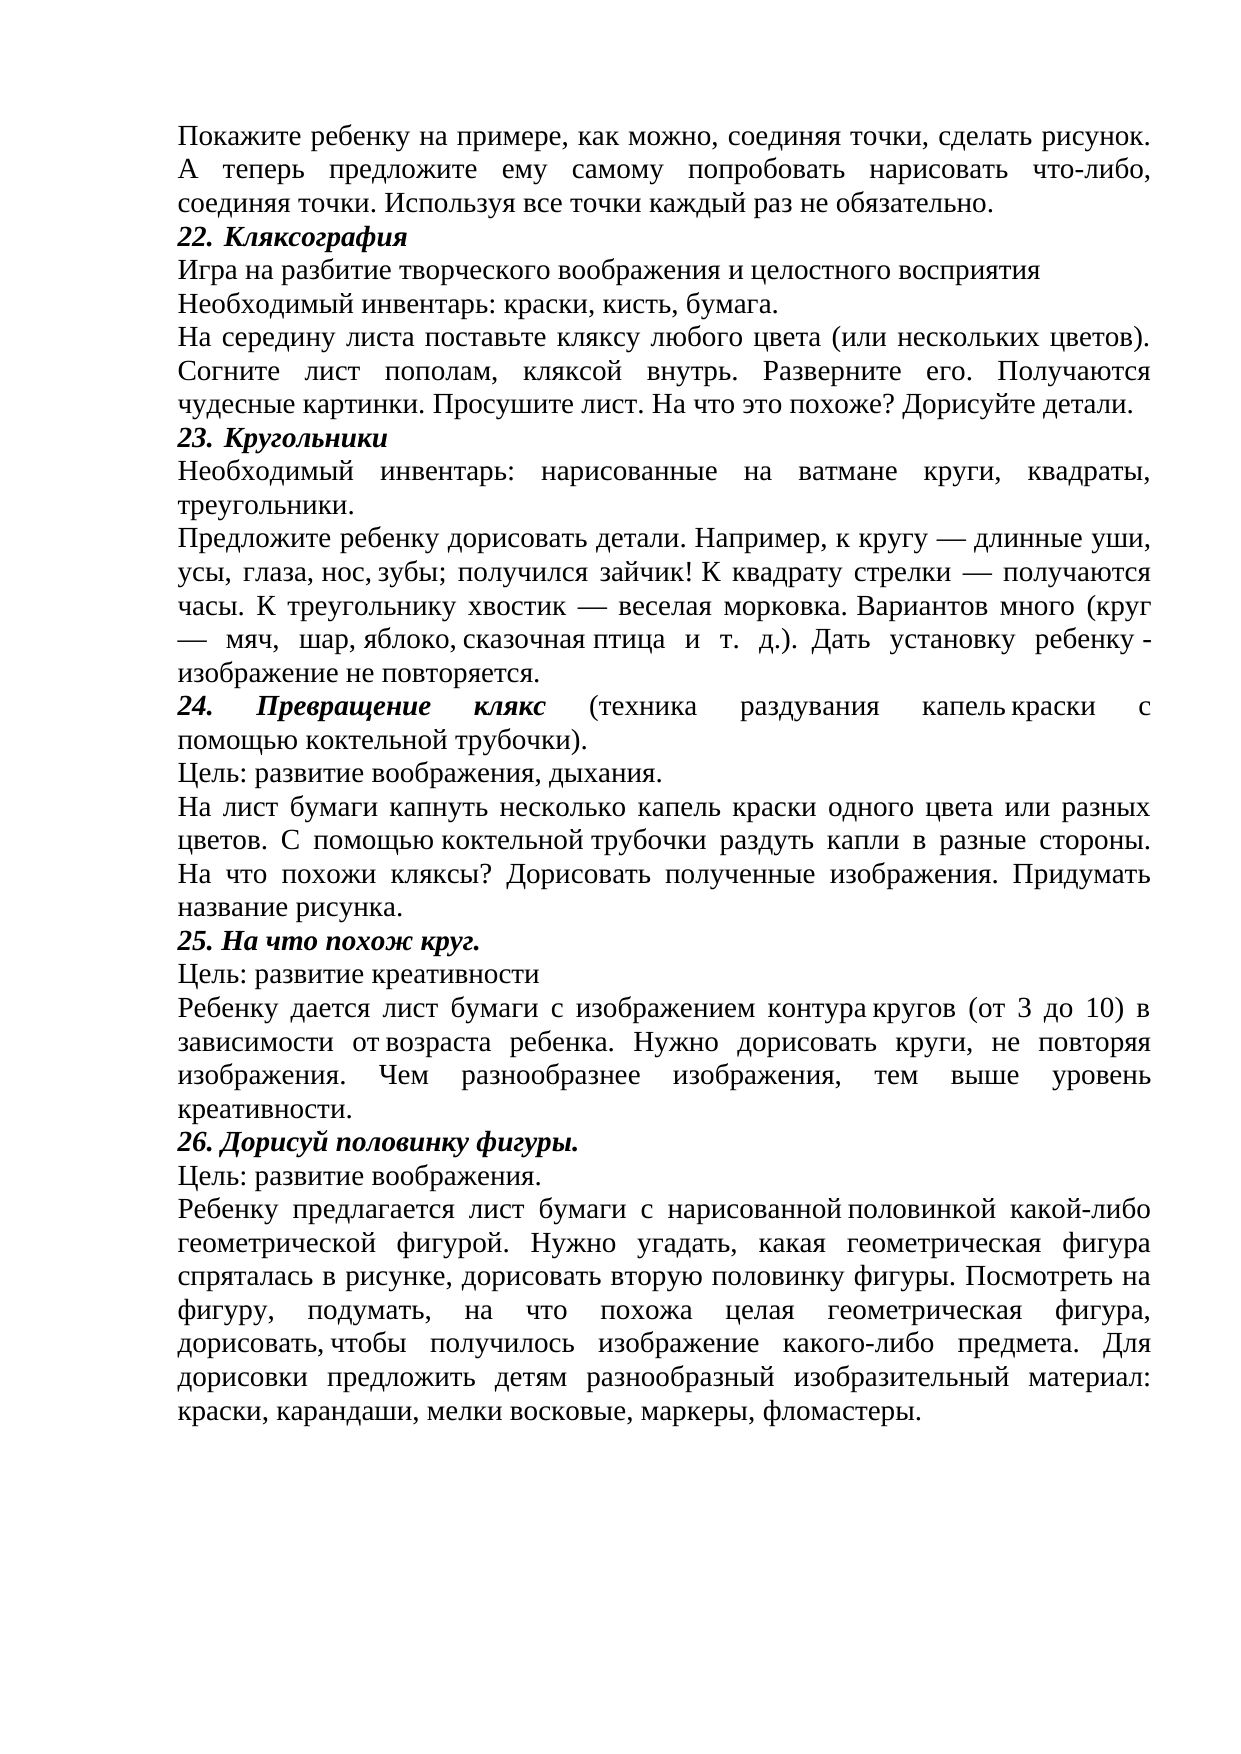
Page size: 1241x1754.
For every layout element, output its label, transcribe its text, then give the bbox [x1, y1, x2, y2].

text 22. Кляксография [177, 219, 1152, 252]
text 25. На что похож круг. [177, 923, 1152, 957]
text Ребенку дается лист бумаги с изображением контура кругов (от 3 до 10) в зависимости от возраста ребенка. Нужно дорисовать круги, не повторяя изображения. Чем разнообразнее изображения, тем выше уровень креативности. [177, 990, 1152, 1124]
text Необходимый инвентарь: нарисованные на ватмане круги, квадраты, треугольники. [177, 453, 1152, 521]
text Необходимый инвентарь: краски, кисть, бумага. [177, 286, 1152, 319]
text Цель: развитие воображения, дыхания. [177, 755, 1152, 789]
text Цель: развитие воображения. [177, 1158, 1152, 1191]
text 26. Дорисуй половинку фигуры. [177, 1124, 1152, 1158]
text Цель: развитие креативности [177, 957, 1152, 990]
text Ребенку предлагается лист бумаги с нарисованной половинкой какой-либо геометрической фигурой. Нужно угадать, какая геометрическая фигура спряталась в рисунке, дорисовать вторую половинку фигуры. Посмотреть на фигуру, подумать, на что похожа целая геометрическая фигура, дорисовать, чтобы получилось изображение какого-либо предмета. Для дорисовки предложить детям разнообразный изобразительный материал: краски, карандаши, мелки восковые, маркеры, фломастеры. [177, 1191, 1152, 1426]
text 24. Превращение клякс (техника раздувания капель краски с помощью коктельной трубочки). [177, 688, 1152, 755]
text Игра на разбитие творческого воображения и целостного восприятия [177, 252, 1152, 286]
text Покажите ребенку на примере, как можно, соединяя точки, сделать рисунок. А теперь предложите ему самому попробовать нарисовать что-либо, соединяя точки. Используя все точки каждый раз не обязательно. [177, 118, 1152, 219]
text 23. Кругольники [177, 420, 1152, 453]
text Предложите ребенку дорисовать детали. Например, к кругу — длинные уши, усы, глаза, нос, зубы; получился зайчик! К квадрату стрелки — получаются часы. К треугольнику хвостик — веселая морковка. Вариантов много (круг — мяч, шар, яблоко, сказочная птица и т. д.). Дать установку ребенку -изображение не повторяется. [177, 521, 1152, 688]
text На середину листа поставьте кляксу любого цвета (или нескольких цветов). Согните лист пополам, кляксой внутрь. Разверните его. Получаются чудесные картинки. Просушите лист. На что это похоже? Дорисуйте детали. [177, 319, 1152, 420]
text На лист бумаги капнуть несколько капель краски одного цвета или разных цветов. С помощью коктельной трубочки раздуть капли в разные стороны. На что похожи кляксы? Дорисовать полученные изображения. Придумать название рисунка. [177, 789, 1152, 923]
